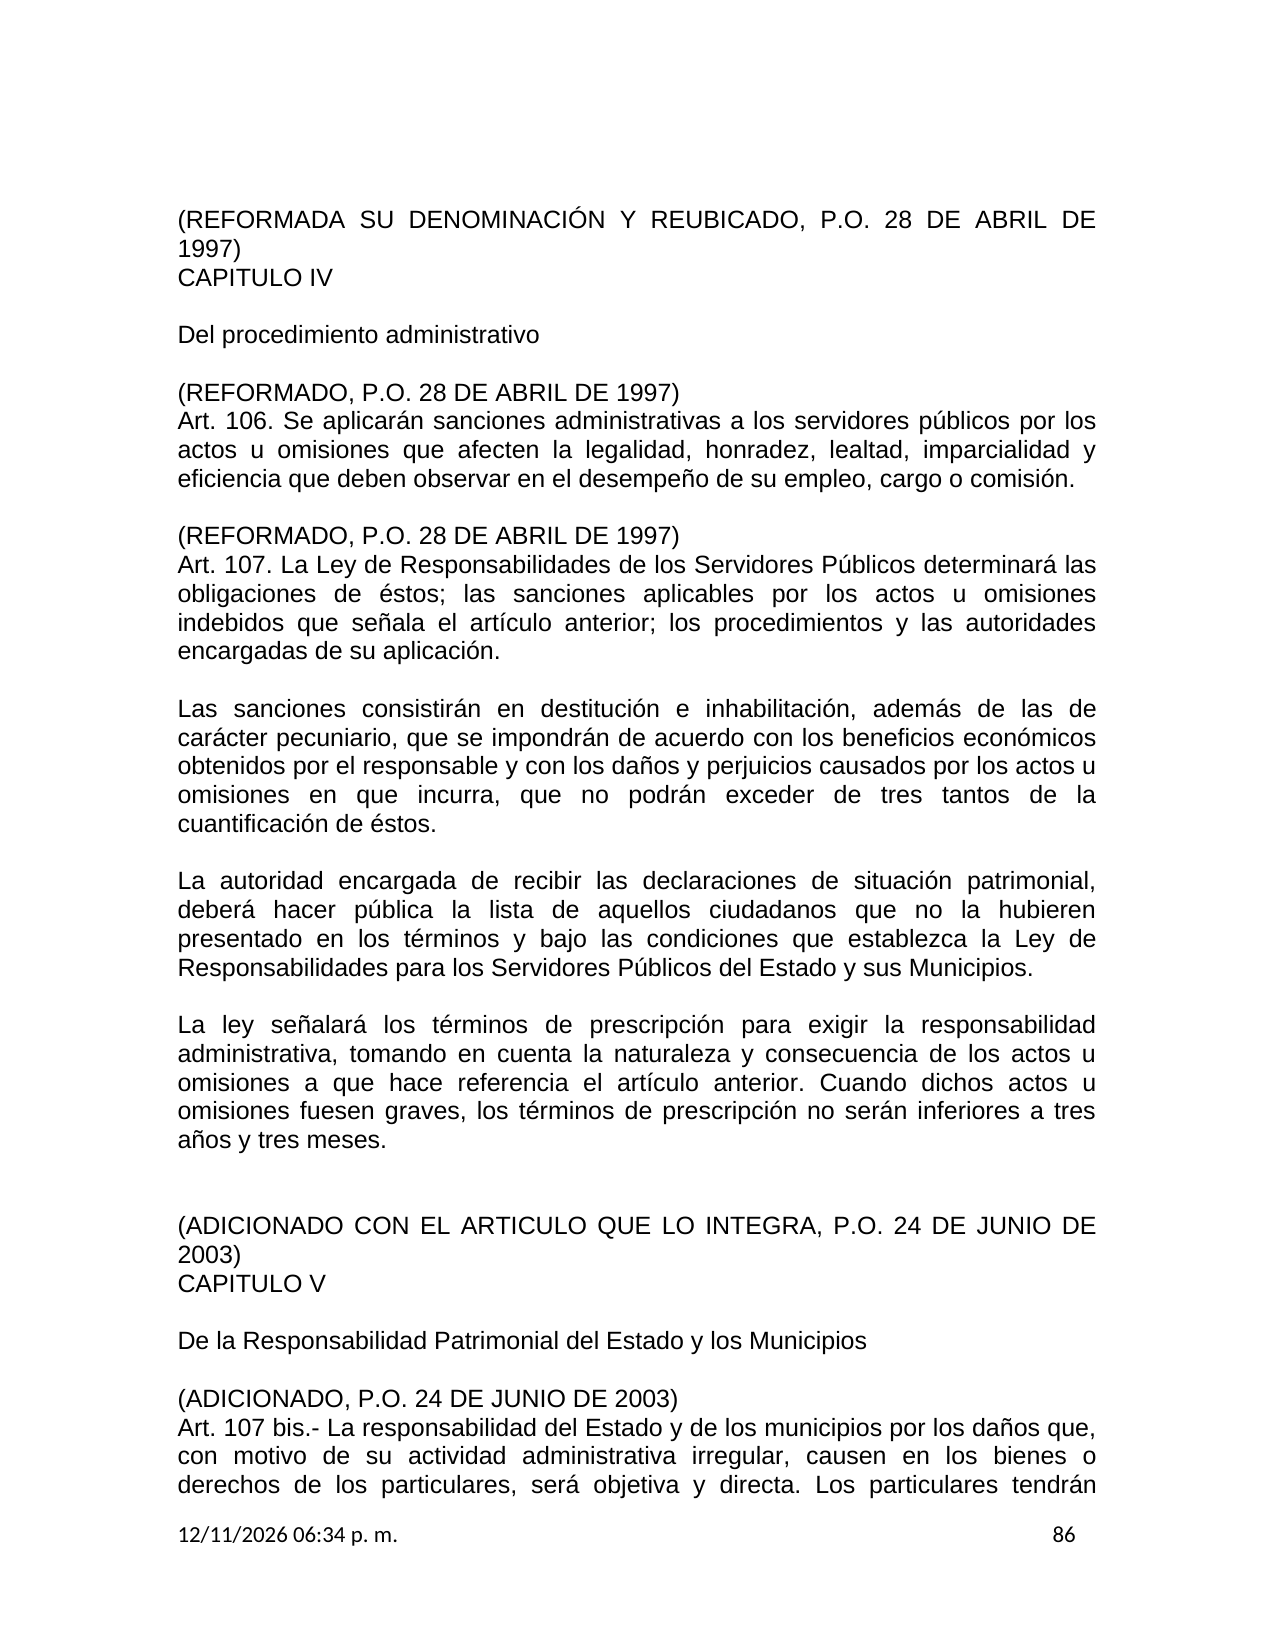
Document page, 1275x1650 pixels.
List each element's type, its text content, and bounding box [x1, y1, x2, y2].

text La ley señalará los términos de prescripción para exigir la responsabilidad administrativa, tomando en cuenta la naturaleza y consecuencia de los actos u omisiones a que hace referencia el artículo anterior. Cuando dichos actos u omisiones fuesen graves, los términos de prescripción no serán inferiores a tres años y tres meses. [177, 1010, 1098, 1154]
text (ADICIONADO CON EL ARTICULO QUE LO INTEGRA, P.O. 24 DE JUNIO DE 2003) [177, 1211, 1098, 1269]
text CAPITULO V [177, 1269, 1098, 1298]
text (REFORMADO, P.O. 28 DE ABRIL DE 1997) [177, 378, 1098, 406]
text Las sanciones consistirán en destitución e inhabilitación, además de las de carácter pecuniario, que se impondrán de acuerdo con los beneficios económicos obtenidos por el responsable y con los daños y perjuicios causados por los actos u omisiones en que incurra, que no podrán exceder de tres tantos de la cuantificación de éstos. [177, 694, 1098, 838]
text Art. 107. La Ley de Responsabilidades de los Servidores Públicos determinará las obligaciones de éstos; las sanciones aplicables por los actos u omisiones indebidos que señala el artículo anterior; los procedimientos y las autoridades encargadas de su aplicación. [177, 550, 1098, 665]
text Del procedimiento administrativo [177, 320, 1098, 349]
text (REFORMADA SU DENOMINACIÓN Y REUBICADO, P.O. 28 DE ABRIL DE 1997) [177, 205, 1098, 263]
text Art. 106. Se aplicarán sanciones administrativas a los servidores públicos por los actos u omisiones que afecten la legalidad, honradez, lealtad, imparcialidad y eficiencia que deben observar en el desempeño de su empleo, cargo o comisión. [177, 406, 1098, 493]
text De la Responsabilidad Patrimonial del Estado y los Municipios [177, 1326, 1098, 1355]
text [177, 1413, 1098, 1499]
text La autoridad encargada de recibir las declaraciones de situación patrimonial, deberá hacer pública la lista de aquellos ciudadanos que no la hubieren presentado en los términos y bajo las condiciones que establezca la Ley de Responsabilidades para los Servidores Públicos del Estado y sus Municipios. [177, 866, 1098, 981]
text CAPITULO IV [177, 263, 1098, 291]
text (ADICIONADO, P.O. 24 DE JUNIO DE 2003) [177, 1384, 1098, 1413]
text (REFORMADO, P.O. 28 DE ABRIL DE 1997) [177, 521, 1098, 550]
